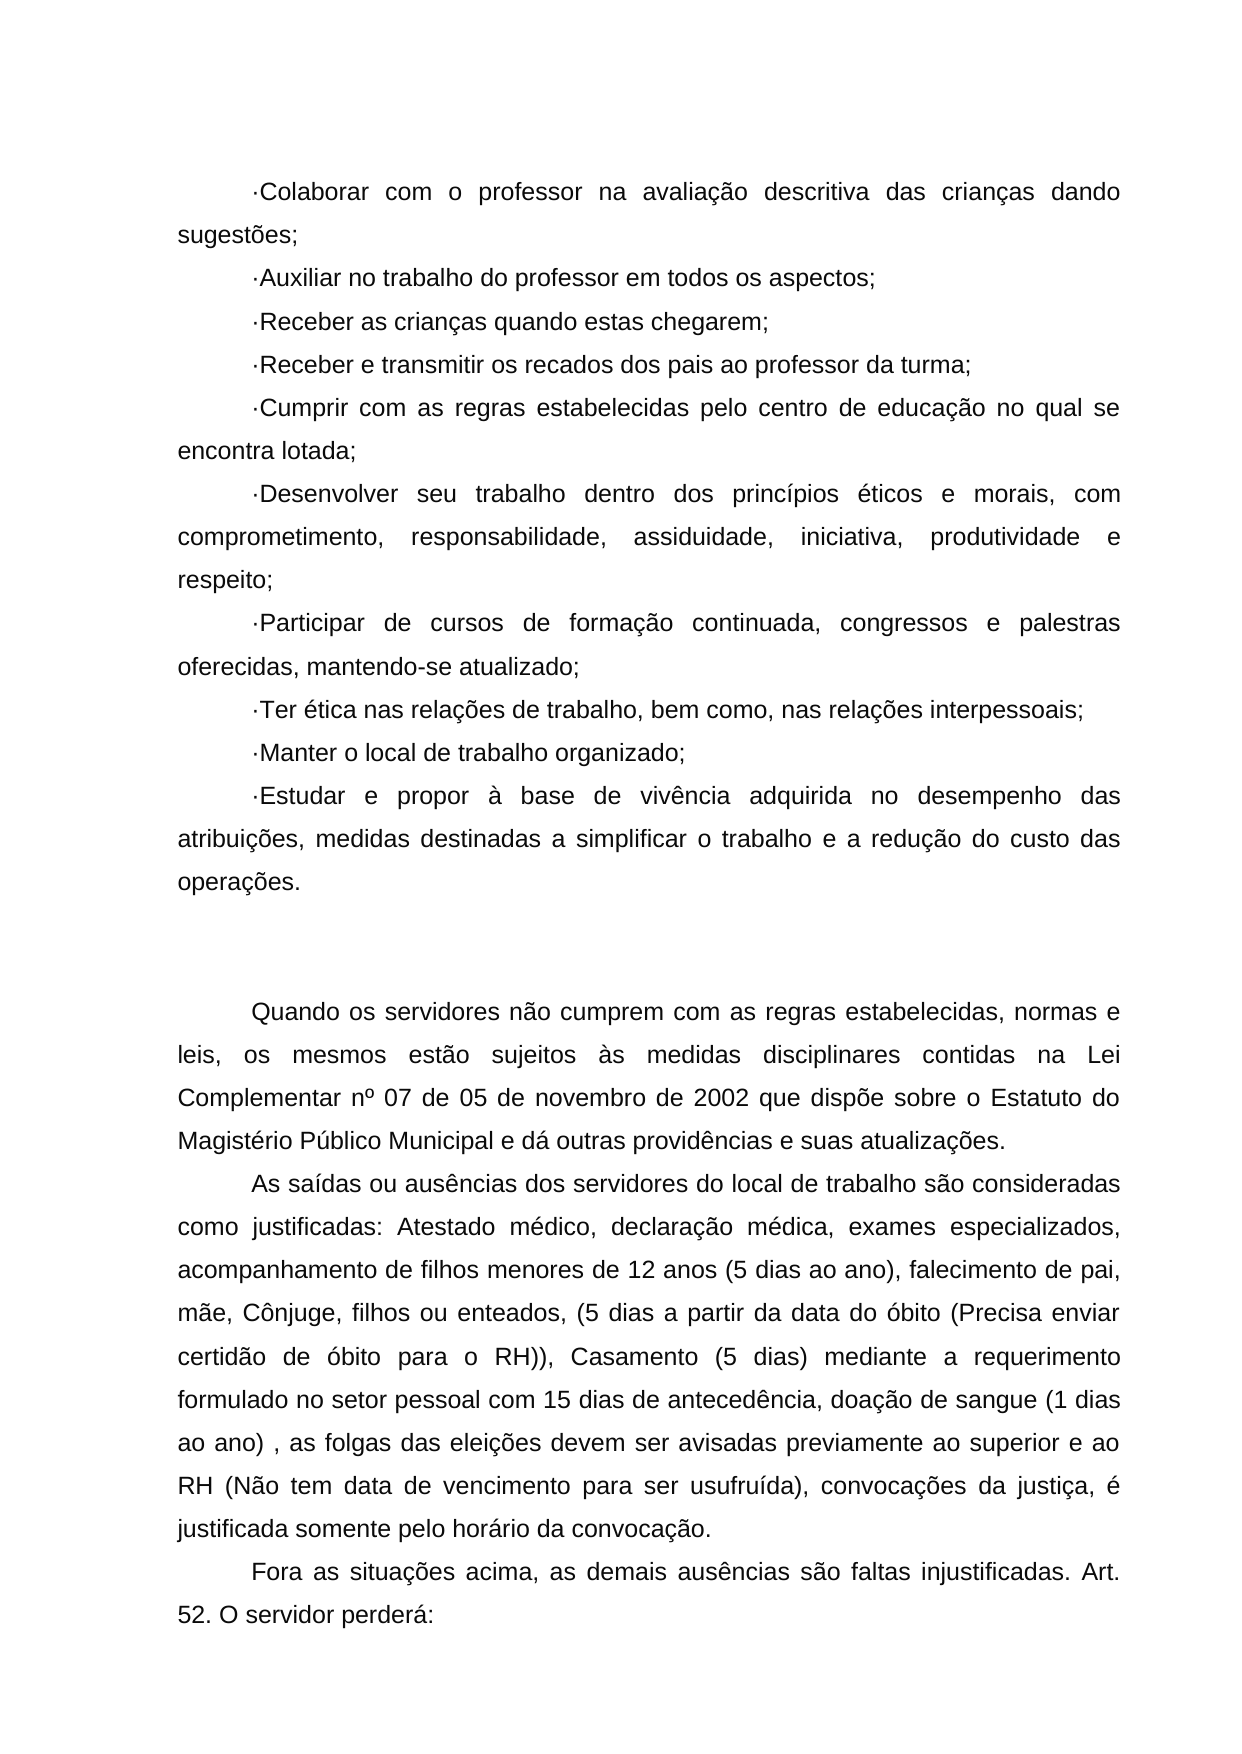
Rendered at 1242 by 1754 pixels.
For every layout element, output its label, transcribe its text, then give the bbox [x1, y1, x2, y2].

text ·Manter o local de trabalho organizado; [177, 738, 1122, 767]
text ·Ter ética nas relações de trabalho, bem como, nas relações interpessoais; [177, 695, 1122, 723]
text ·Participar de cursos de formação continuada, congressos e palestras oferecidas, mantendo-se atualizado; [177, 608, 1122, 680]
text ·Desenvolver seu trabalho dentro dos princípios éticos e morais, com comprometimento, responsabilidade, assiduidade, iniciativa, produtividade e respeito; [177, 479, 1122, 594]
text As saídas ou ausências dos servidores do local de trabalho são consideradas como justificadas: Atestado médico, declaração médica, exames especializados, acompanhamento de filhos menores de 12 anos (5 dias ao ano), falecimento de pai, mãe, Cônjuge, filhos ou enteados, (5 dias a partir da data do óbito (Precisa enviar certidão de óbito para o RH)), Casamento (5 dias) mediante a requerimento formulado no setor pessoal com 15 dias de antecedência, doação de sangue (1 dias ao ano) , as folgas das eleições devem ser avisadas previamente ao superior e ao RH (Não tem data de vencimento para ser usufruída), convocações da justiça, é justificada somente pelo horário da convocação. [177, 1169, 1122, 1543]
text ·Receber e transmitir os recados dos pais ao professor da turma; [177, 350, 1122, 378]
text ·Cumprir com as regras estabelecidas pelo centro de educação no qual se encontra lotada; [177, 393, 1122, 465]
text ·Estudar e propor à base de vivência adquirida no desempenho das atribuições, medidas destinadas a simplificar o trabalho e a redução do custo das operações. [177, 781, 1122, 896]
text ·Receber as crianças quando estas chegarem; [177, 307, 1122, 335]
text Quando os servidores não cumprem com as regras estabelecidas, normas e leis, os mesmos estão sujeitos às medidas disciplinares contidas na Lei Complementar nº 07 de 05 de novembro de 2002 que dispõe sobre o Estatuto do Magistério Público Municipal e dá outras providências e suas atualizações. [177, 997, 1122, 1155]
text ·Colaborar com o professor na avaliação descritiva das crianças dando sugestões; [177, 177, 1122, 249]
text Fora as situações acima, as demais ausências são faltas injustificadas. Art. 52. O servidor perderá: [177, 1557, 1122, 1629]
text ·Auxiliar no trabalho do professor em todos os aspectos; [177, 263, 1122, 292]
